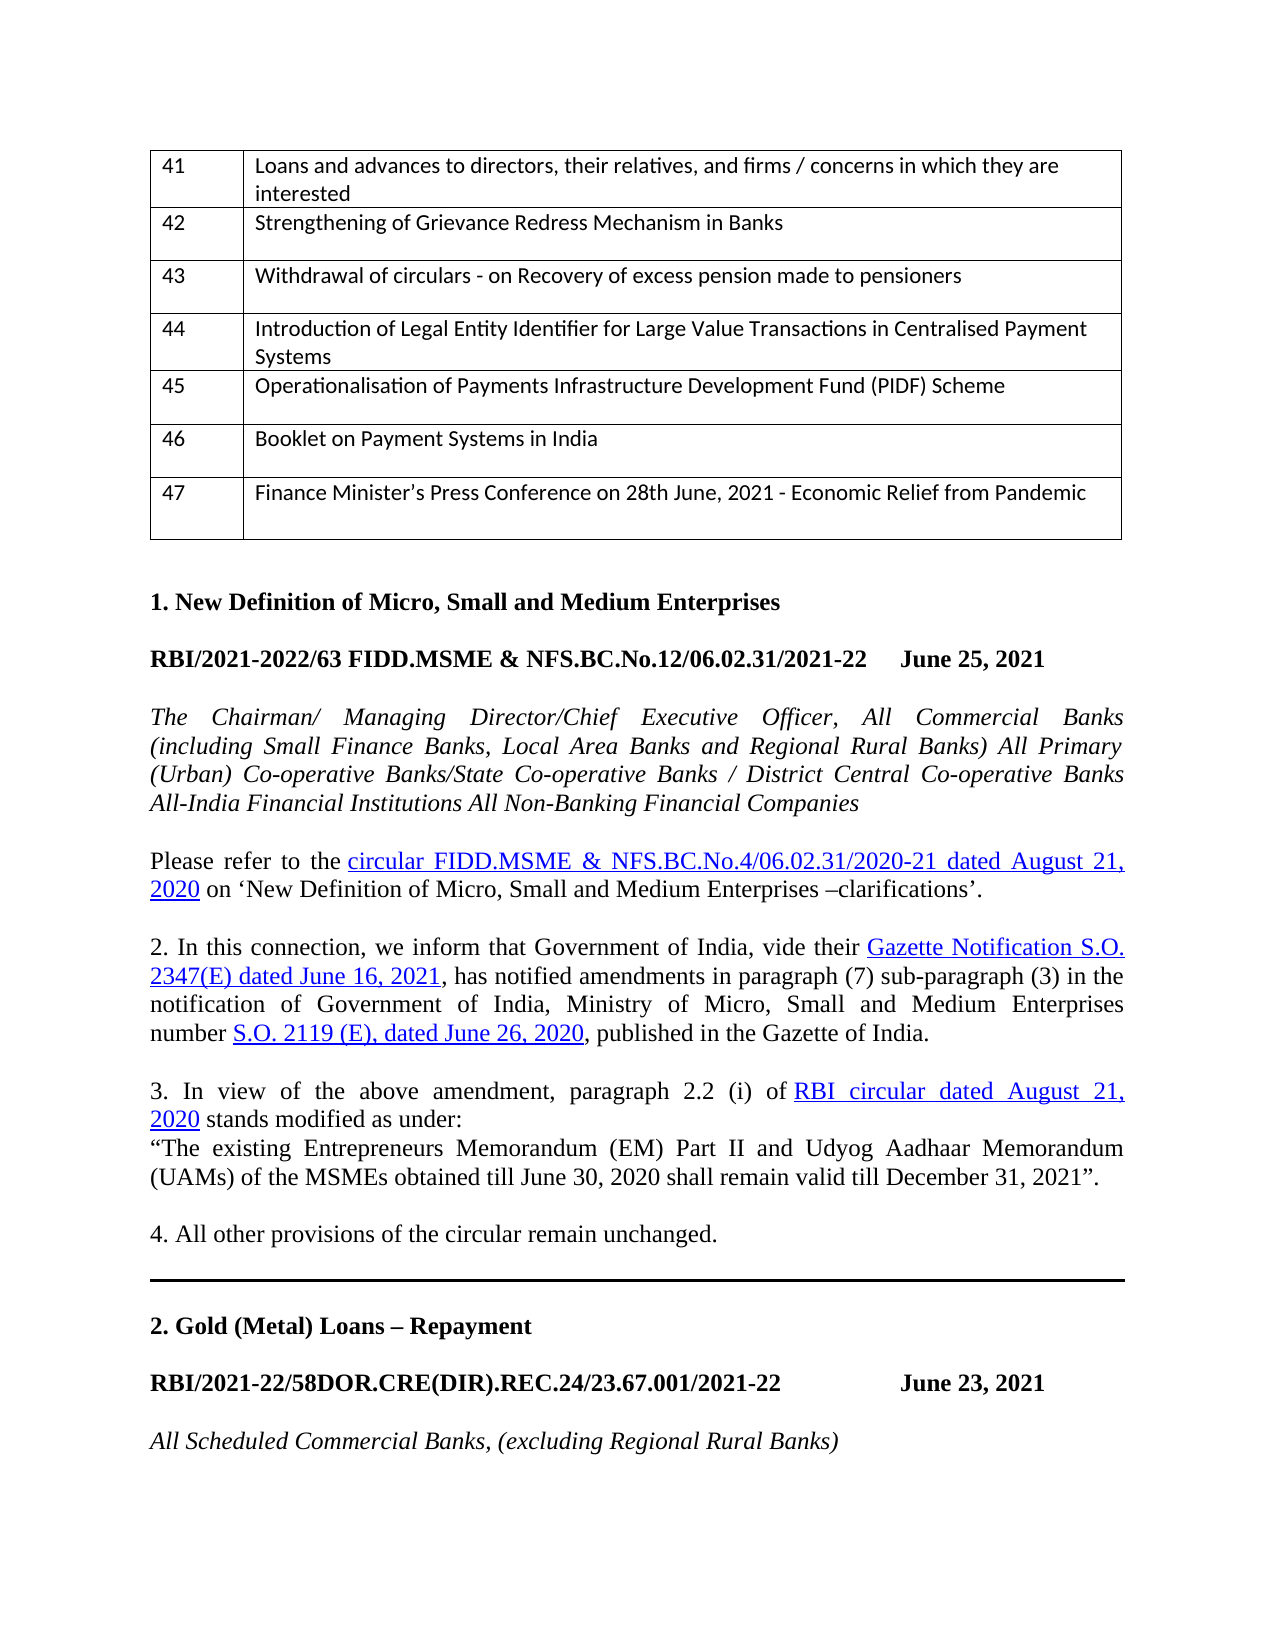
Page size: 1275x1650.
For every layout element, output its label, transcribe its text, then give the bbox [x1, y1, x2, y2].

table_cell 42 [151, 208, 243, 260]
table_cell Finance Minister’s Press Conference on 28th June, 2021 - Economic Relief from Pandemic [244, 478, 1121, 539]
table_cell 46 [151, 425, 243, 477]
text 3. In view of the above amendment, paragraph 2.2 (i) of RBI circular dated August 21, 2020 stands modified as under: [150, 1076, 1125, 1133]
table_cell Introduction of Legal Entity Identifier for Large Value Transactions in Centralised Payment Systems [244, 314, 1121, 370]
text 1. New Definition of Micro, Small and Medium Enterprises [150, 587, 1125, 616]
text 2. Gold (Metal) Loans – Repayment [150, 1311, 1125, 1340]
text “The existing Entrepreneurs Memorandum (EM) Part II and Udyog Aadhaar Memorandum (UAMs) of the MSMEs obtained till June 30, 2020 shall remain valid till December 31, 2021”. [150, 1133, 1125, 1191]
text 4. All other provisions of the circular remain unchanged. [150, 1219, 1125, 1248]
table_cell 43 [151, 261, 243, 313]
text 2. In this connection, we inform that Government of India, vide their Gazette Notification S.O. 2347(E) dated June 16, 2021, has notified amendments in paragraph (7) sub-paragraph (3) in the notification of Government of India, Ministry of Micro, Small and Medium Enterprises number S.O. 2119 (E), dated June 26, 2020, published in the Gazette of India. [150, 932, 1125, 1047]
table_cell Operationalisation of Payments Infrastructure Development Fund (PIDF) Scheme [244, 371, 1121, 423]
text All Scheduled Commercial Banks, (excluding Regional Rural Banks) [150, 1426, 1125, 1455]
text RBI/2021-2022/63 FIDD.MSME & NFS.BC.No.12/06.02.31/2021-22 June 25, 2021 [150, 644, 1125, 673]
text RBI/2021-22/58DOR.CRE(DIR).REC.24/23.67.001/2021-22 June 23, 2021 [150, 1368, 1125, 1397]
text Please refer to the circular FIDD.MSME & NFS.BC.No.4/06.02.31/2020-21 dated August 21, 2020 on ‘New Definition of Micro, Small and Medium Enterprises –clarifications’. [150, 846, 1125, 903]
text The Chairman/ Managing Director/Chief Executive Officer, All Commercial Banks (including Small Finance Banks, Local Area Banks and Regional Rural Banks) All Primary (Urban) Co-operative Banks/State Co-operative Banks / District Central Co-operative Banks All-India Financial Institutions All Non-Banking Financial Companies [150, 702, 1125, 817]
table_cell 47 [151, 478, 243, 539]
table_cell 41 [151, 151, 243, 207]
table_cell Strengthening of Grievance Redress Mechanism in Banks [244, 208, 1121, 260]
table_cell 44 [151, 314, 243, 370]
table_cell Loans and advances to directors, their relatives, and firms / concerns in which they are interested [244, 151, 1121, 207]
table_cell Withdrawal of circulars - on Recovery of excess pension made to pensioners [244, 261, 1121, 313]
table_cell Booklet on Payment Systems in India [244, 425, 1121, 477]
table_cell 45 [151, 371, 243, 423]
